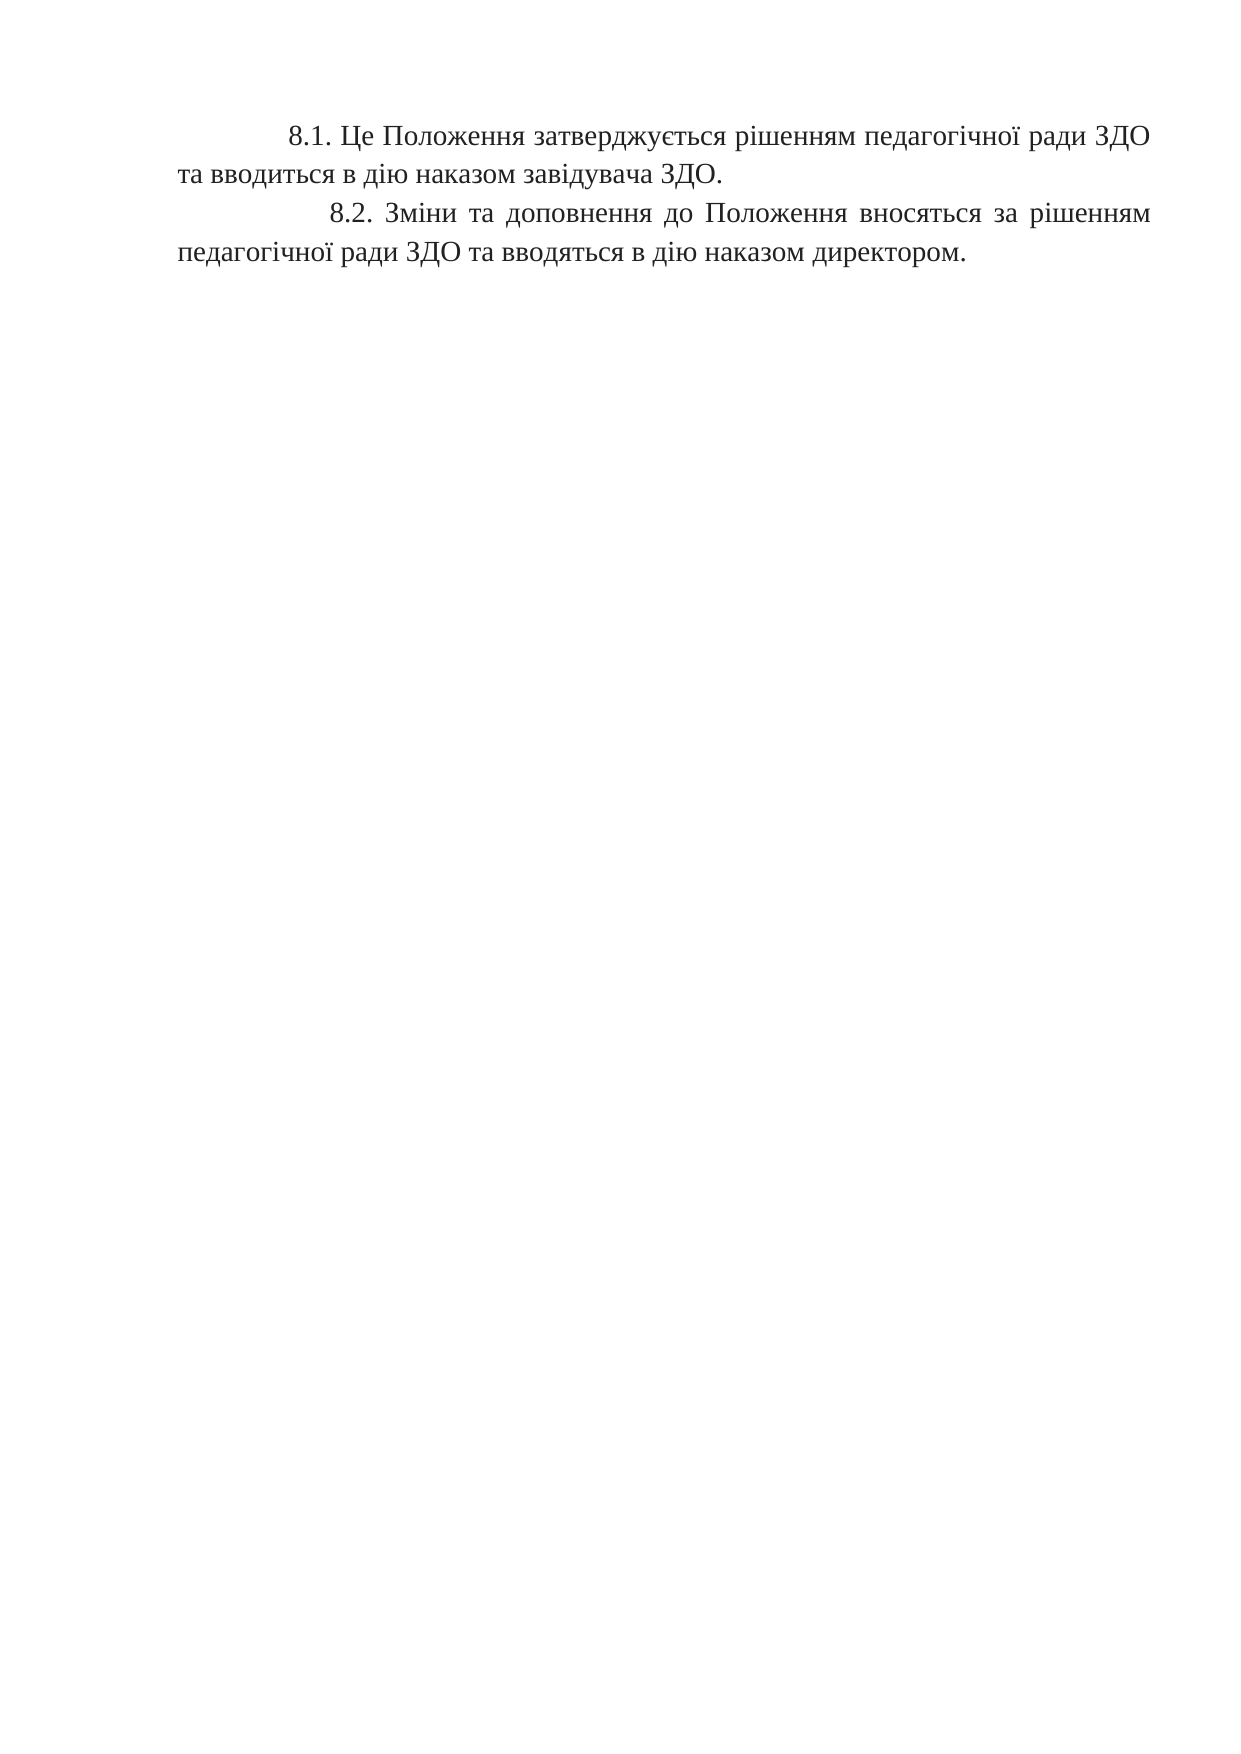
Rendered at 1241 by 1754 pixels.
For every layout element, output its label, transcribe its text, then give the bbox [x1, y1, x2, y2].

text 8.2. Зміни та доповнення до Положення вносяться за рішенням педагогічної ради ЗДО та вводяться в дію наказом директором. [177, 195, 1152, 267]
text 8.1. Це Положення затверджується рішенням педагогічної ради ЗДО та вводиться в дію наказом завідувача ЗДО. [177, 118, 1152, 190]
